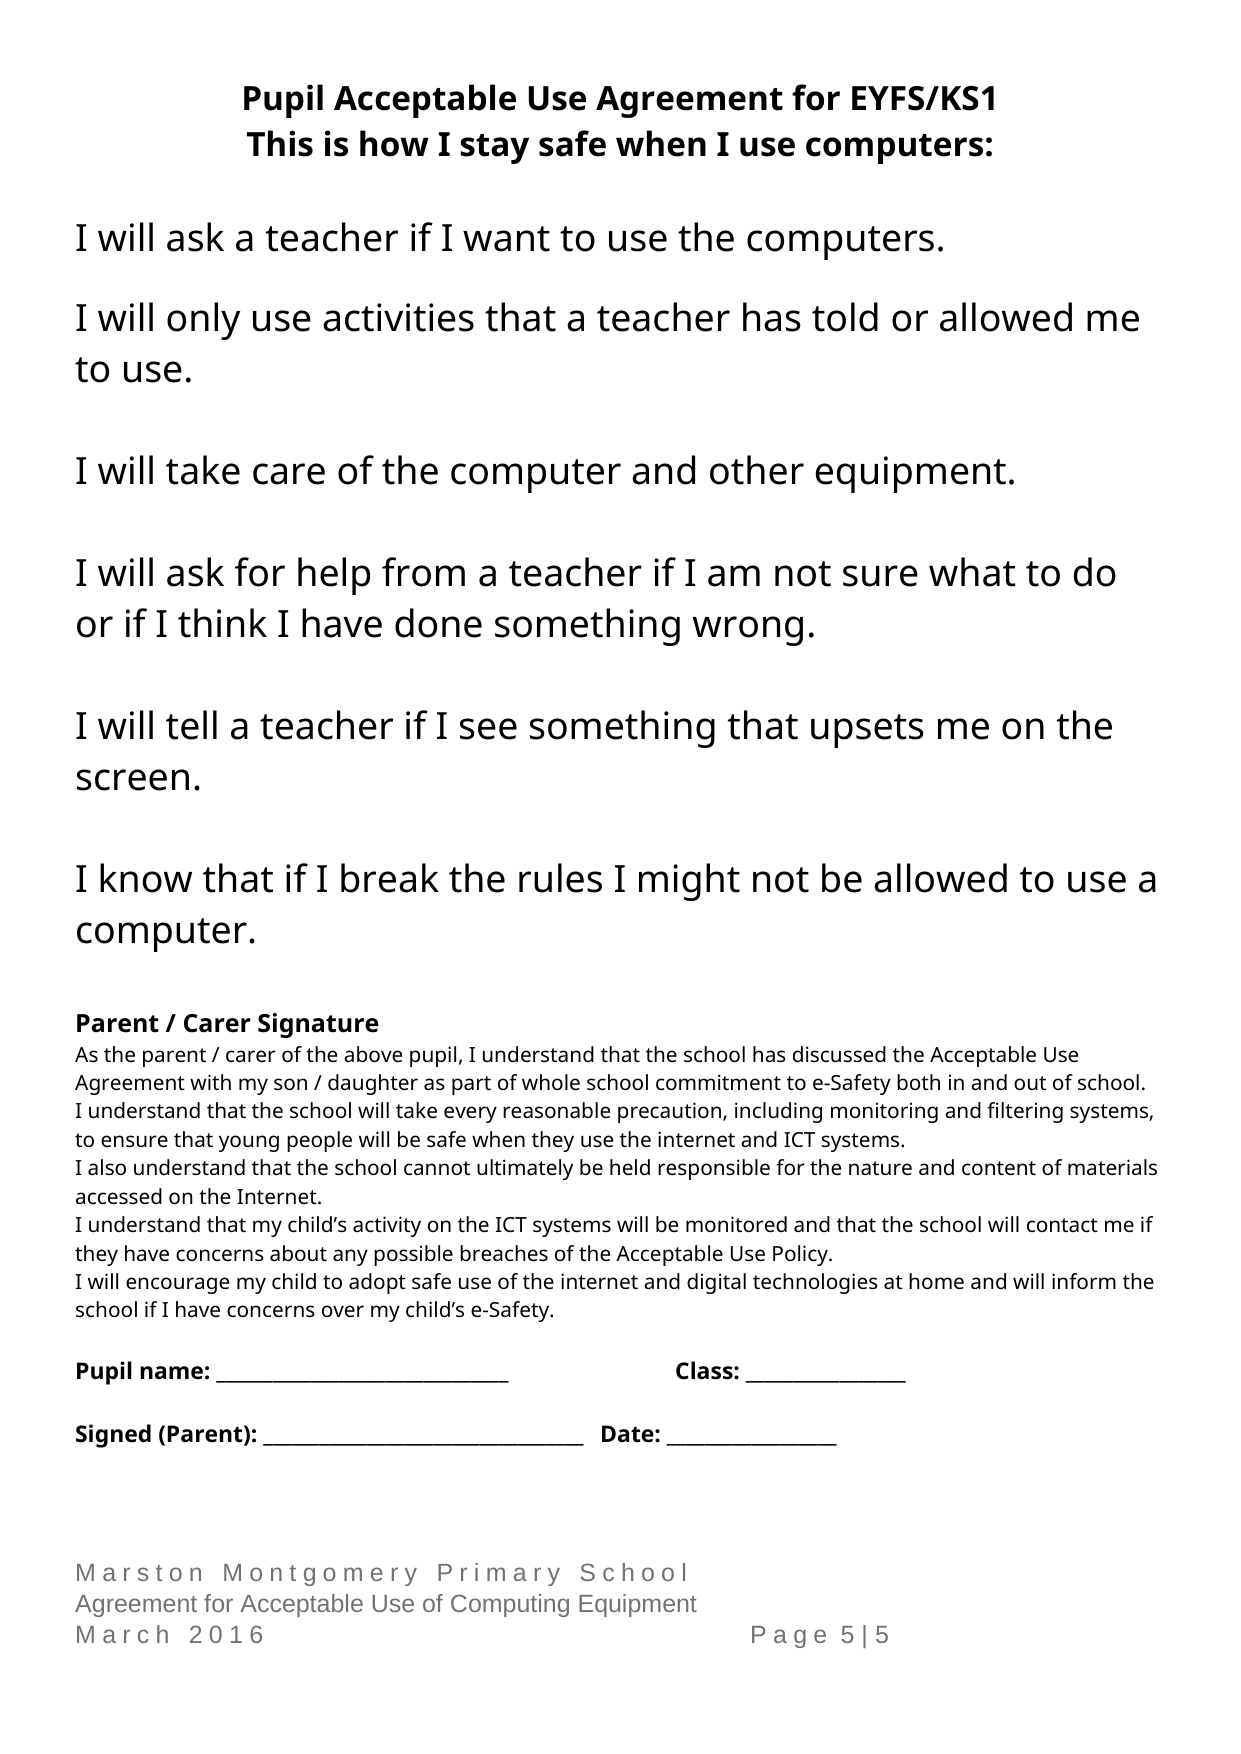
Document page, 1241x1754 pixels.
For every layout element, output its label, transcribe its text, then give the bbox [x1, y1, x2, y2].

text I will take care of the computer and other equipment. [75, 444, 1165, 495]
text I understand that the school will take every reasonable precaution, including monitoring and filtering systems, to ensure that young people will be safe when they use the internet and ICT systems. [75, 1097, 1165, 1153]
text I will ask a teacher if I want to use the computers. [75, 211, 1165, 262]
text I will only use activities that a teacher has told or allowed me to use. [75, 291, 1165, 393]
text As the parent / carer of the above pupil, I understand that the school has discussed the Acceptable Use Agreement with my son / daughter as part of whole school commitment to e-Safety both in and out of school. [75, 1040, 1165, 1097]
text Parent / Carer Signature [75, 1006, 1165, 1040]
text Signed (Parent): __________________________________ Date: __________________ [75, 1418, 1165, 1449]
text Pupil name: _______________________________ Class: _________________ [75, 1355, 1165, 1387]
text I will encourage my child to adopt safe use of the internet and digital technologies at home and will inform the school if I have concerns over my child’s e-Safety. [75, 1267, 1165, 1324]
text Pupil Acceptable Use Agreement for EYFS/KS1 [75, 75, 1165, 120]
text I understand that my child’s activity on the ICT systems will be monitored and that the school will contact me if they have concerns about any possible breaches of the Acceptable Use Policy. [75, 1210, 1165, 1267]
text I also understand that the school cannot ultimately be held responsible for the nature and content of materials accessed on the Internet. [75, 1153, 1165, 1210]
text I will tell a teacher if I see something that upsets me on the screen. [75, 699, 1165, 801]
text I know that if I break the rules I might not be allowed to use a computer. [75, 852, 1165, 954]
text This is how I stay safe when I use computers: [75, 120, 1165, 166]
text I will ask for help from a teacher if I am not sure what to do or if I think I have done something wrong. [75, 546, 1165, 648]
